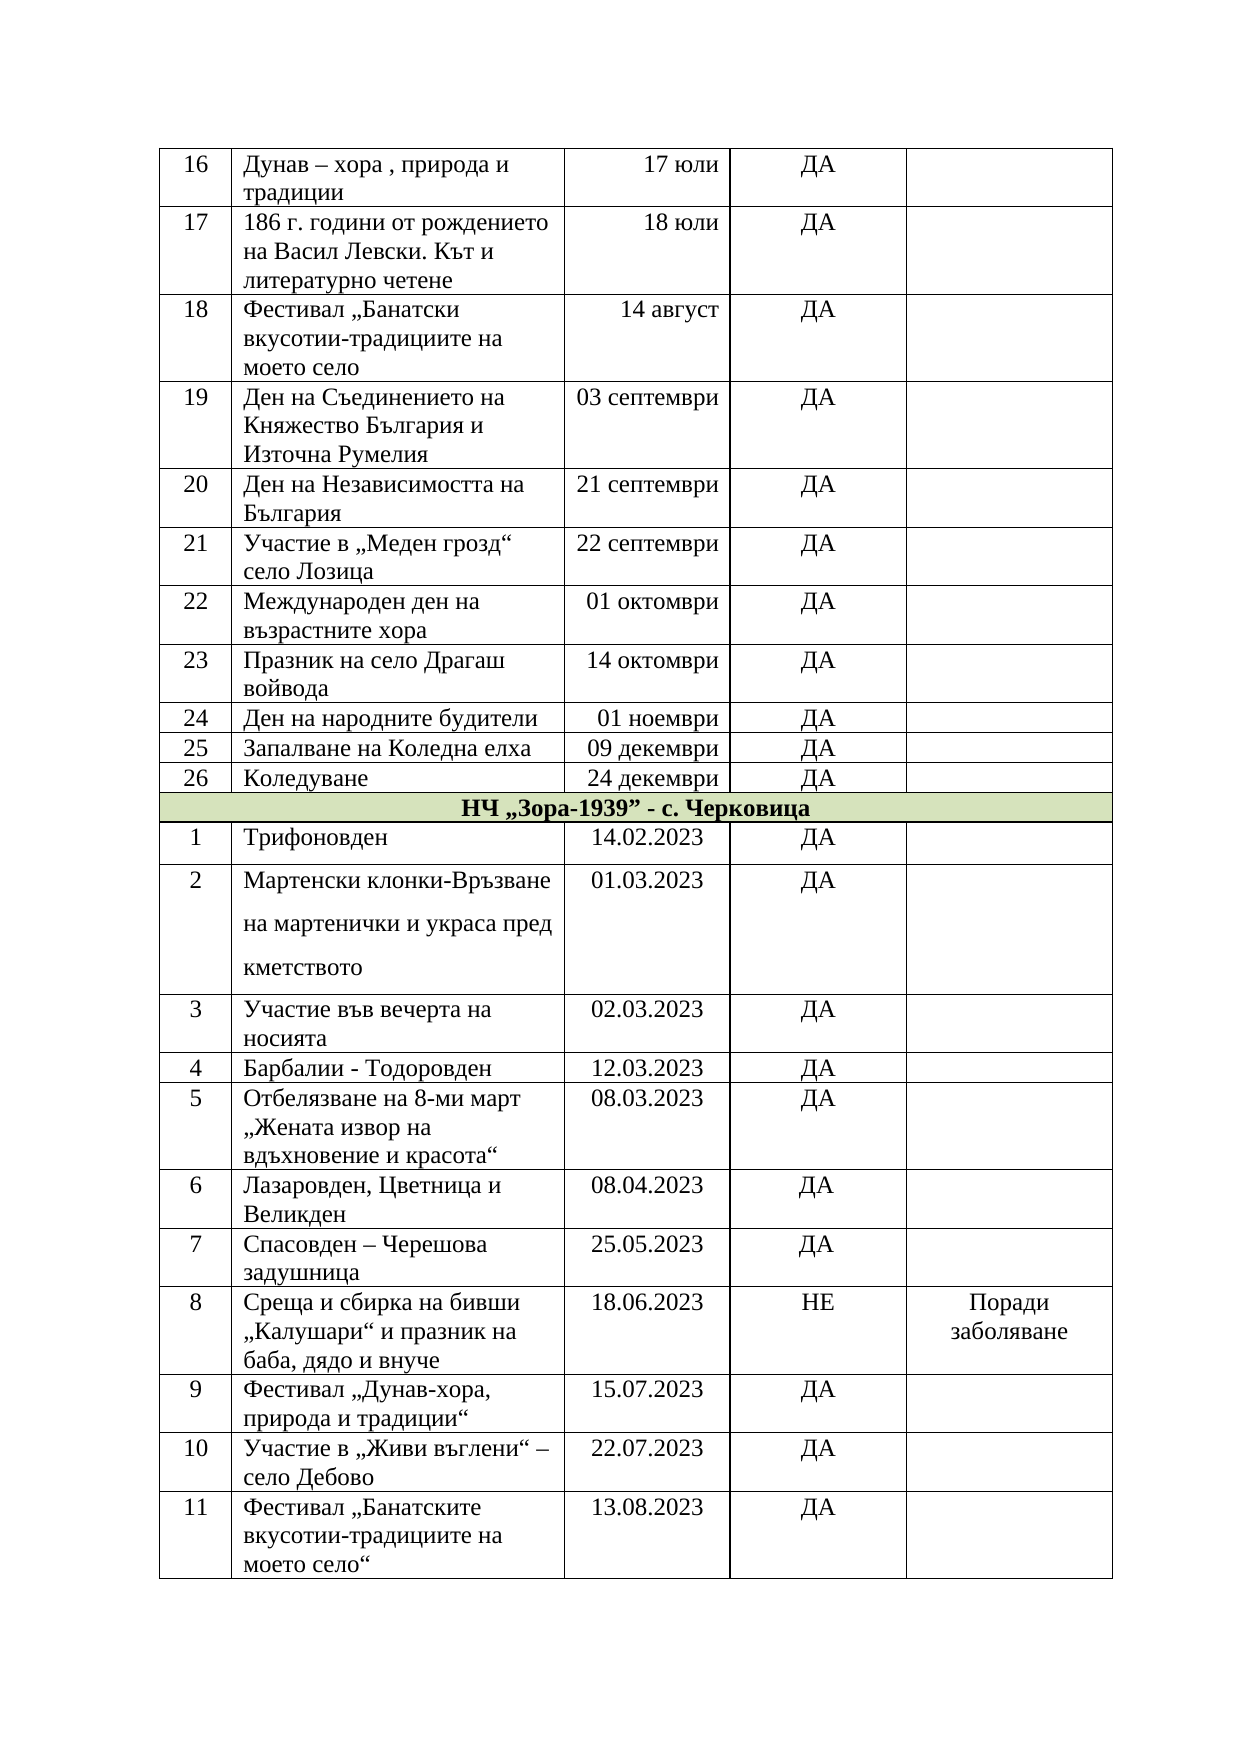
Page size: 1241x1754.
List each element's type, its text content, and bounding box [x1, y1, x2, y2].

table_cell Лазаровден, Цветница и Великден [232, 1170, 564, 1228]
table_cell 17 юли [565, 149, 729, 206]
table_cell [907, 1083, 1112, 1169]
table_cell Спасовден – Черешова задушница [232, 1229, 564, 1286]
table_cell ДА [731, 823, 906, 864]
table_cell 3 [160, 995, 231, 1052]
table_cell ДА [731, 1433, 906, 1491]
table_cell Трифоновден [232, 823, 564, 864]
table_cell 09 декември [565, 733, 729, 762]
table_cell 7 [160, 1229, 231, 1286]
table_cell 14 август [565, 295, 729, 381]
table_cell [907, 1053, 1112, 1082]
table_cell [907, 295, 1112, 381]
table_cell НЧ „Зора-1939” - с. Черковица [160, 793, 1112, 821]
table_cell Фестивал „Банатски вкусотии-традициите на моето село [232, 295, 564, 381]
table_cell Ден на Съединението на Княжество България и Източна Румелия [232, 382, 564, 468]
table_cell ДА [731, 645, 906, 702]
table_cell Коледуване [232, 763, 564, 792]
table_cell 22.07.2023 [565, 1433, 729, 1491]
table_cell [907, 528, 1112, 585]
table_cell ДА [731, 1053, 906, 1082]
table_cell [907, 586, 1112, 644]
table_cell [907, 703, 1112, 732]
table_cell Участие в „Меден грозд“ село Лозица [232, 528, 564, 585]
table_cell Отбелязване на 8-ми март „Жената извор на вдъхновение и красота“ [232, 1083, 564, 1169]
table_cell 22 септември [565, 528, 729, 585]
table_cell [907, 733, 1112, 762]
table_cell [907, 149, 1112, 206]
table_cell [907, 1170, 1112, 1228]
table_cell ДА [731, 528, 906, 585]
table_cell 01 ноември [565, 703, 729, 732]
table_cell [907, 469, 1112, 527]
table_cell 8 [160, 1287, 231, 1373]
table_cell Фестивал „Банатските вкусотии-традициите на моето село“ [232, 1492, 564, 1578]
table_cell ДА [731, 865, 906, 993]
table_cell [907, 382, 1112, 468]
table_cell ДА [731, 1170, 906, 1228]
table_cell ДА [731, 763, 906, 792]
table_cell 23 [160, 645, 231, 702]
table_cell Празник на село Драгаш войвода [232, 645, 564, 702]
table_cell [907, 823, 1112, 864]
table_cell Участие във вечерта на носията [232, 995, 564, 1052]
table_cell 19 [160, 382, 231, 468]
table_cell 24 [160, 703, 231, 732]
table_cell 5 [160, 1083, 231, 1169]
table_cell 9 [160, 1375, 231, 1432]
table_cell 14 октомври [565, 645, 729, 702]
table_cell ДА [731, 1083, 906, 1169]
table_cell НЕ [731, 1287, 906, 1373]
table_cell Мартенски клонки-Връзване на мартенички и украса пред кметството [232, 865, 564, 993]
table_cell 08.03.2023 [565, 1083, 729, 1169]
table_cell [907, 1433, 1112, 1491]
table_cell ДА [731, 733, 906, 762]
table_cell 01.03.2023 [565, 865, 729, 993]
table_cell Ден на народните будители [232, 703, 564, 732]
table_cell Фестивал „Дунав-хора, природа и традиции“ [232, 1375, 564, 1432]
table_cell ДА [731, 295, 906, 381]
table_cell [907, 865, 1112, 993]
table_cell 1 [160, 823, 231, 864]
table_cell Международен ден на възрастните хора [232, 586, 564, 644]
table_cell ДА [731, 1229, 906, 1286]
table_cell Поради заболяване [907, 1287, 1112, 1373]
table_cell 20 [160, 469, 231, 527]
table_cell 21 [160, 528, 231, 585]
table_cell 17 [160, 207, 231, 293]
table_cell ДА [731, 149, 906, 206]
table_cell ДА [731, 586, 906, 644]
table_cell 4 [160, 1053, 231, 1082]
table_cell 24 декември [565, 763, 729, 792]
table_cell 18 юли [565, 207, 729, 293]
table_cell [907, 995, 1112, 1052]
table_cell ДА [731, 703, 906, 732]
table_cell ДА [731, 995, 906, 1052]
table_cell Дунав – хора , природа и традиции [232, 149, 564, 206]
table_cell ДА [731, 469, 906, 527]
table_cell [907, 207, 1112, 293]
table_cell 02.03.2023 [565, 995, 729, 1052]
table_cell 2 [160, 865, 231, 993]
table_cell Запалване на Коледна елха [232, 733, 564, 762]
table_cell 6 [160, 1170, 231, 1228]
table_cell ДА [731, 1492, 906, 1578]
table_cell 22 [160, 586, 231, 644]
table_cell 08.04.2023 [565, 1170, 729, 1228]
table_cell Барбалии - Тодоровден [232, 1053, 564, 1082]
table_cell [907, 1229, 1112, 1286]
table_cell 13.08.2023 [565, 1492, 729, 1578]
table_cell 26 [160, 763, 231, 792]
table_cell 10 [160, 1433, 231, 1491]
table_cell [907, 763, 1112, 792]
table_cell 03 септември [565, 382, 729, 468]
table_cell [907, 1375, 1112, 1432]
table_cell 16 [160, 149, 231, 206]
table_cell 12.03.2023 [565, 1053, 729, 1082]
table_cell ДА [731, 207, 906, 293]
table_cell 15.07.2023 [565, 1375, 729, 1432]
table_cell Ден на Независимостта на България [232, 469, 564, 527]
table_cell 18.06.2023 [565, 1287, 729, 1373]
table_cell Участие в „Живи въглени“ – село Дебово [232, 1433, 564, 1491]
table_cell 18 [160, 295, 231, 381]
table_cell 186 г. години от рождението на Васил Левски. Кът и литературно четене [232, 207, 564, 293]
table_cell 25 [160, 733, 231, 762]
table_cell ДА [731, 382, 906, 468]
table_cell 25.05.2023 [565, 1229, 729, 1286]
table_cell Среща и сбирка на бивши „Калушари“ и празник на баба, дядо и внуче [232, 1287, 564, 1373]
table_cell 11 [160, 1492, 231, 1578]
table_cell [907, 645, 1112, 702]
table_cell ДА [731, 1375, 906, 1432]
table_cell [907, 1492, 1112, 1578]
table_cell 01 октомври [565, 586, 729, 644]
table_cell 14.02.2023 [565, 823, 729, 864]
table_cell 21 септември [565, 469, 729, 527]
